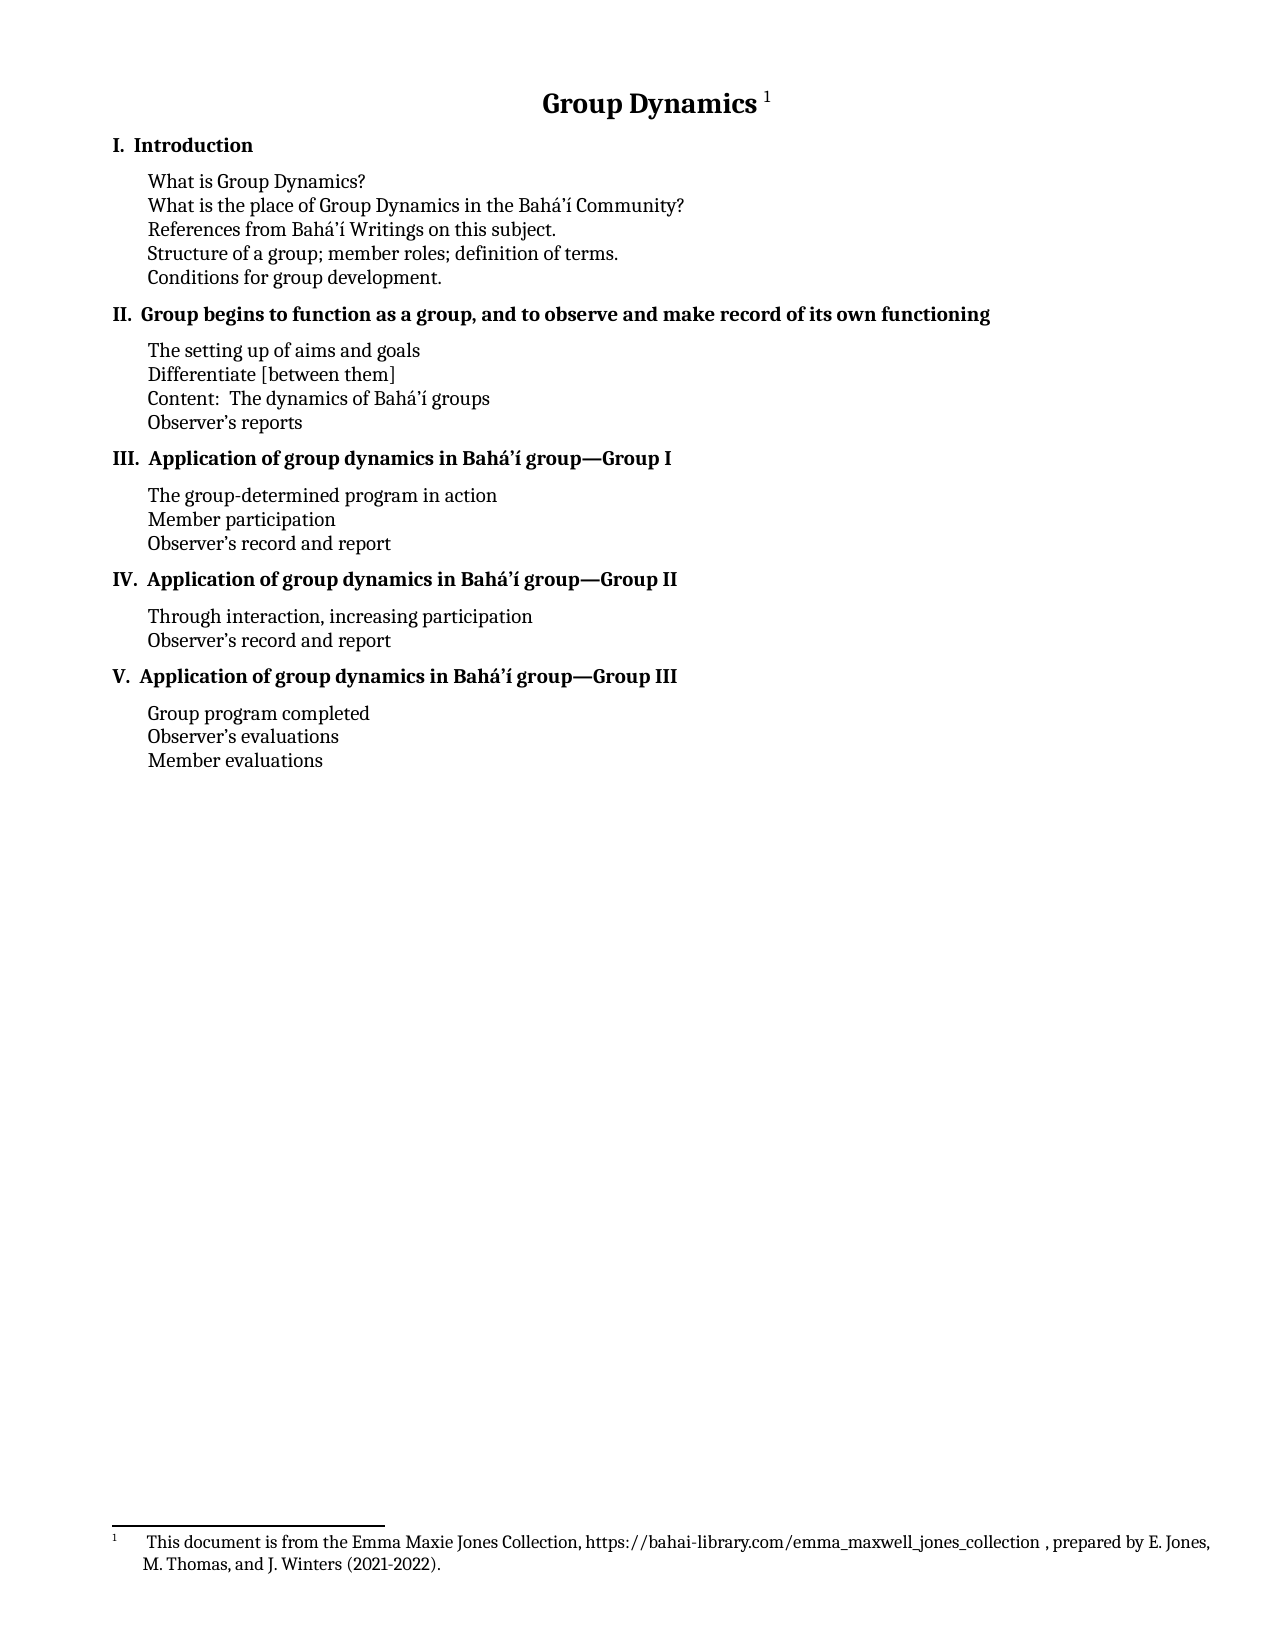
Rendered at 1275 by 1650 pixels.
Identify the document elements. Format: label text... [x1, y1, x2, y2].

text What is Group Dynamics? [112, 170, 1200, 194]
text II. Group begins to function as a group, and to observe and make record of its own functioning [112, 302, 1200, 326]
text Conditions for group development. [112, 266, 1200, 290]
text Content: The dynamics of Bahá’í groups [112, 387, 1200, 411]
text Group Dynamics [112, 87, 1200, 121]
text Observer’s record and report [112, 628, 1200, 652]
text I. Introduction [112, 133, 1200, 157]
text Member evaluations [112, 749, 1200, 773]
text V. Application of group dynamics in Bahá’í group—Group III [112, 665, 1200, 689]
text The setting up of aims and goals [112, 339, 1200, 363]
text Group program completed [112, 701, 1200, 725]
text Observer’s reports [112, 411, 1200, 434]
text Structure of a group; member roles; definition of terms. [112, 242, 1200, 266]
text References from Bahá’í Writings on this subject. [112, 218, 1200, 242]
text Observer’s record and report [112, 531, 1200, 555]
text Through interaction, increasing participation [112, 604, 1200, 628]
text Observer’s evaluations [112, 725, 1200, 749]
text Member participation [112, 507, 1200, 531]
text IV. Application of group dynamics in Bahá’í group—Group II [112, 568, 1200, 592]
text III. Application of group dynamics in Bahá’í group—Group I [112, 447, 1200, 471]
text Differentiate [between them] [112, 363, 1200, 387]
text The group-determined program in action [112, 483, 1200, 507]
text What is the place of Group Dynamics in the Bahá’í Community? [112, 194, 1200, 218]
